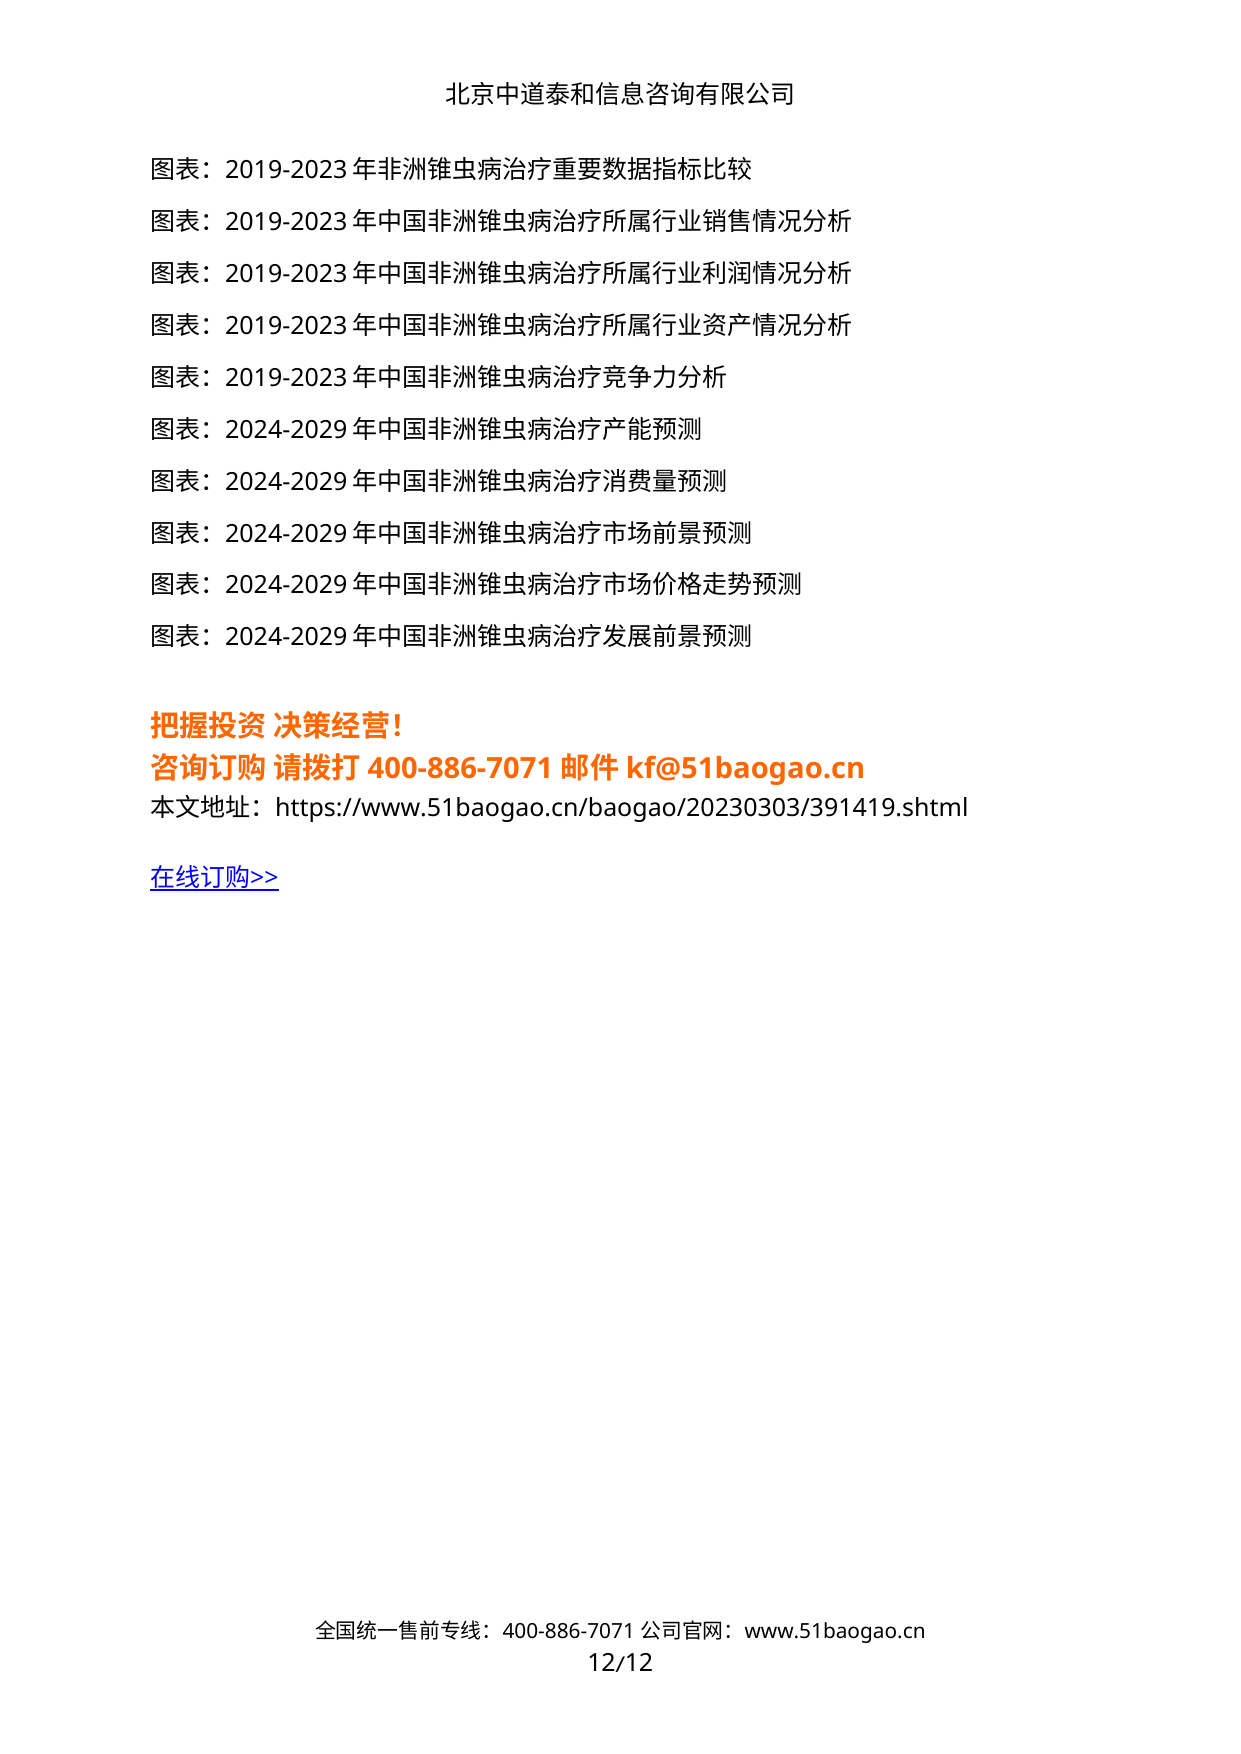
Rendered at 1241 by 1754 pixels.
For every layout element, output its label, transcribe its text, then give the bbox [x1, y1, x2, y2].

text 在线订购>> [150, 824, 1090, 894]
text 图表：2024-2029年中国非洲锥虫病治疗消费量预测 [150, 461, 1090, 497]
text 图表：2024-2029年中国非洲锥虫病治疗产能预测 [150, 409, 1090, 446]
text 把握投资 决策经营！咨询订购 请拨打 400-886-7071 邮件 kf@51baogao.cn本文地址：https://www.51baogao.cn/baogao/20230303/391419.shtml [150, 669, 1090, 824]
text 图表：2019-2023年中国非洲锥虫病治疗所属行业销售情况分析 [150, 202, 1090, 238]
text 图表：2024-2029年中国非洲锥虫病治疗市场前景预测 [150, 513, 1090, 549]
text 图表：2024-2029年中国非洲锥虫病治疗发展前景预测 [150, 617, 1090, 653]
text 图表：2024-2029年中国非洲锥虫病治疗市场价格走势预测 [150, 565, 1090, 601]
text 图表：2019-2023年中国非洲锥虫病治疗所属行业资产情况分析 [150, 306, 1090, 342]
text 图表：2019-2023年中国非洲锥虫病治疗竞争力分析 [150, 357, 1090, 394]
text 图表：2019-2023年中国非洲锥虫病治疗所属行业利润情况分析 [150, 254, 1090, 290]
text 图表：2019-2023年非洲锥虫病治疗重要数据指标比较 [150, 150, 1090, 186]
